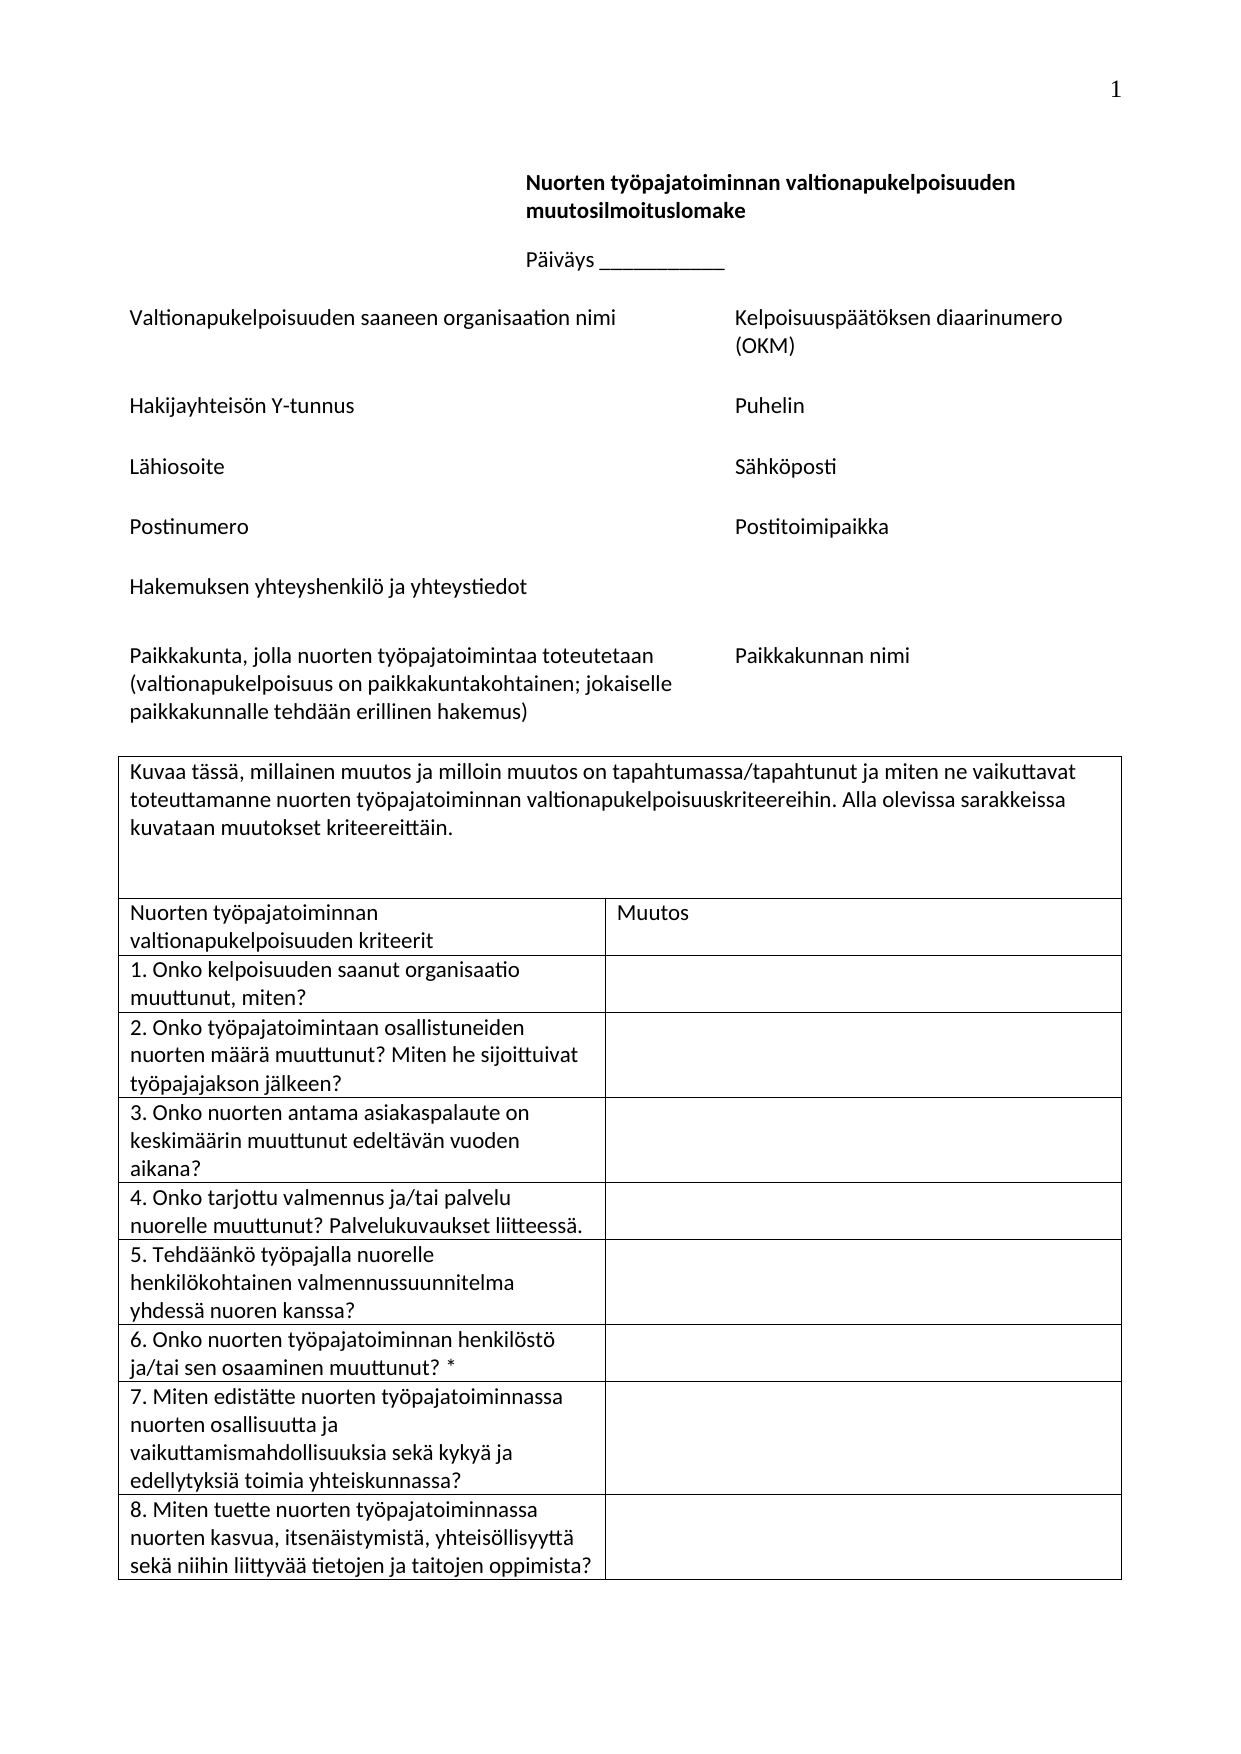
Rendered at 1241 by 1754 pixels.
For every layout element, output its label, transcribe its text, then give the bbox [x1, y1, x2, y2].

table_cell Hakijayhteisön Y-tunnus [118, 390, 723, 450]
text Päiväys ___________ [390, 245, 1122, 273]
table_cell Postitoimipaikka [724, 510, 1122, 570]
table_cell [606, 1240, 1121, 1324]
table_cell 8. Miten tuette nuorten työpajatoiminnassa nuorten kasvua, itsenäistymistä, yhteisöllisyyttä sekä niihin liittyvää tietojen ja taitojen oppimista? [119, 1495, 605, 1579]
table_header Kuvaa tässä, millainen muutos ja milloin muutos on tapahtumassa/tapahtunut ja miten ne vaikuttavat toteuttamanne nuorten työpajatoiminnan valtionapukelpoisuuskriteereihin. Alla olevissa sarakkeissa kuvataan muutokset kriteereittäin. [119, 757, 1121, 897]
table_cell 6. Onko nuorten työpajatoiminnan henkilöstö ja/tai sen osaaminen muuttunut? * [119, 1325, 605, 1381]
table_cell [606, 1013, 1121, 1097]
table_cell [606, 1183, 1121, 1239]
table_cell Paikkakunta, jolla nuorten työpajatoimintaa toteutetaan (valtionapukelpoisuus on paikkakuntakohtainen; jokaiselle paikkakunnalle tehdään erillinen hakemus) [118, 639, 723, 756]
table_cell 1. Onko kelpoisuuden saanut organisaatio muuttunut, miten? [119, 956, 605, 1012]
table_cell Postinumero [118, 510, 723, 570]
table_cell Paikkakunnan nimi [724, 639, 1122, 756]
table_cell Nuorten työpajatoiminnan valtionapukelpoisuuden kriteerit [119, 899, 605, 954]
table_cell 4. Onko tarjottu valmennus ja/tai palvelu nuorelle muuttunut? Palvelukuvaukset liitteessä. [119, 1183, 605, 1239]
text Nuorten työpajatoiminnan valtionapukelpoisuuden muutosilmoituslomake [526, 168, 1122, 224]
table_header Kelpoisuuspäätöksen diaarinumero (OKM) [724, 301, 1122, 389]
table_cell Muutos [606, 899, 1121, 954]
table_cell 7. Miten edistätte nuorten työpajatoiminnassa nuorten osallisuutta ja vaikuttamismahdollisuuksia sekä kykyä ja edellytyksiä toimia yhteiskunnassa? [119, 1382, 605, 1494]
table_cell [606, 1098, 1121, 1182]
table_cell [606, 1382, 1121, 1494]
table_cell 2. Onko työpajatoimintaan osallistuneiden nuorten määrä muuttunut? Miten he sijoittuivat työpajajakson jälkeen? [119, 1013, 605, 1097]
table_cell Puhelin [724, 390, 1122, 450]
table_cell [606, 1325, 1121, 1381]
table_cell 5. Tehdäänkö työpajalla nuorelle henkilökohtainen valmennussuunnitelma yhdessä nuoren kanssa? [119, 1240, 605, 1324]
table_header Valtionapukelpoisuuden saaneen organisaation nimi [118, 301, 723, 389]
table_cell Lähiosoite [118, 450, 723, 510]
table_cell Hakemuksen yhteyshenkilö ja yhteystiedot [118, 570, 1122, 639]
table_cell [606, 956, 1121, 1012]
table_cell [606, 1495, 1121, 1579]
table_cell 3. Onko nuorten antama asiakaspalaute on keskimäärin muuttunut edeltävän vuoden aikana? [119, 1098, 605, 1182]
table_cell Sähköposti [724, 450, 1122, 510]
